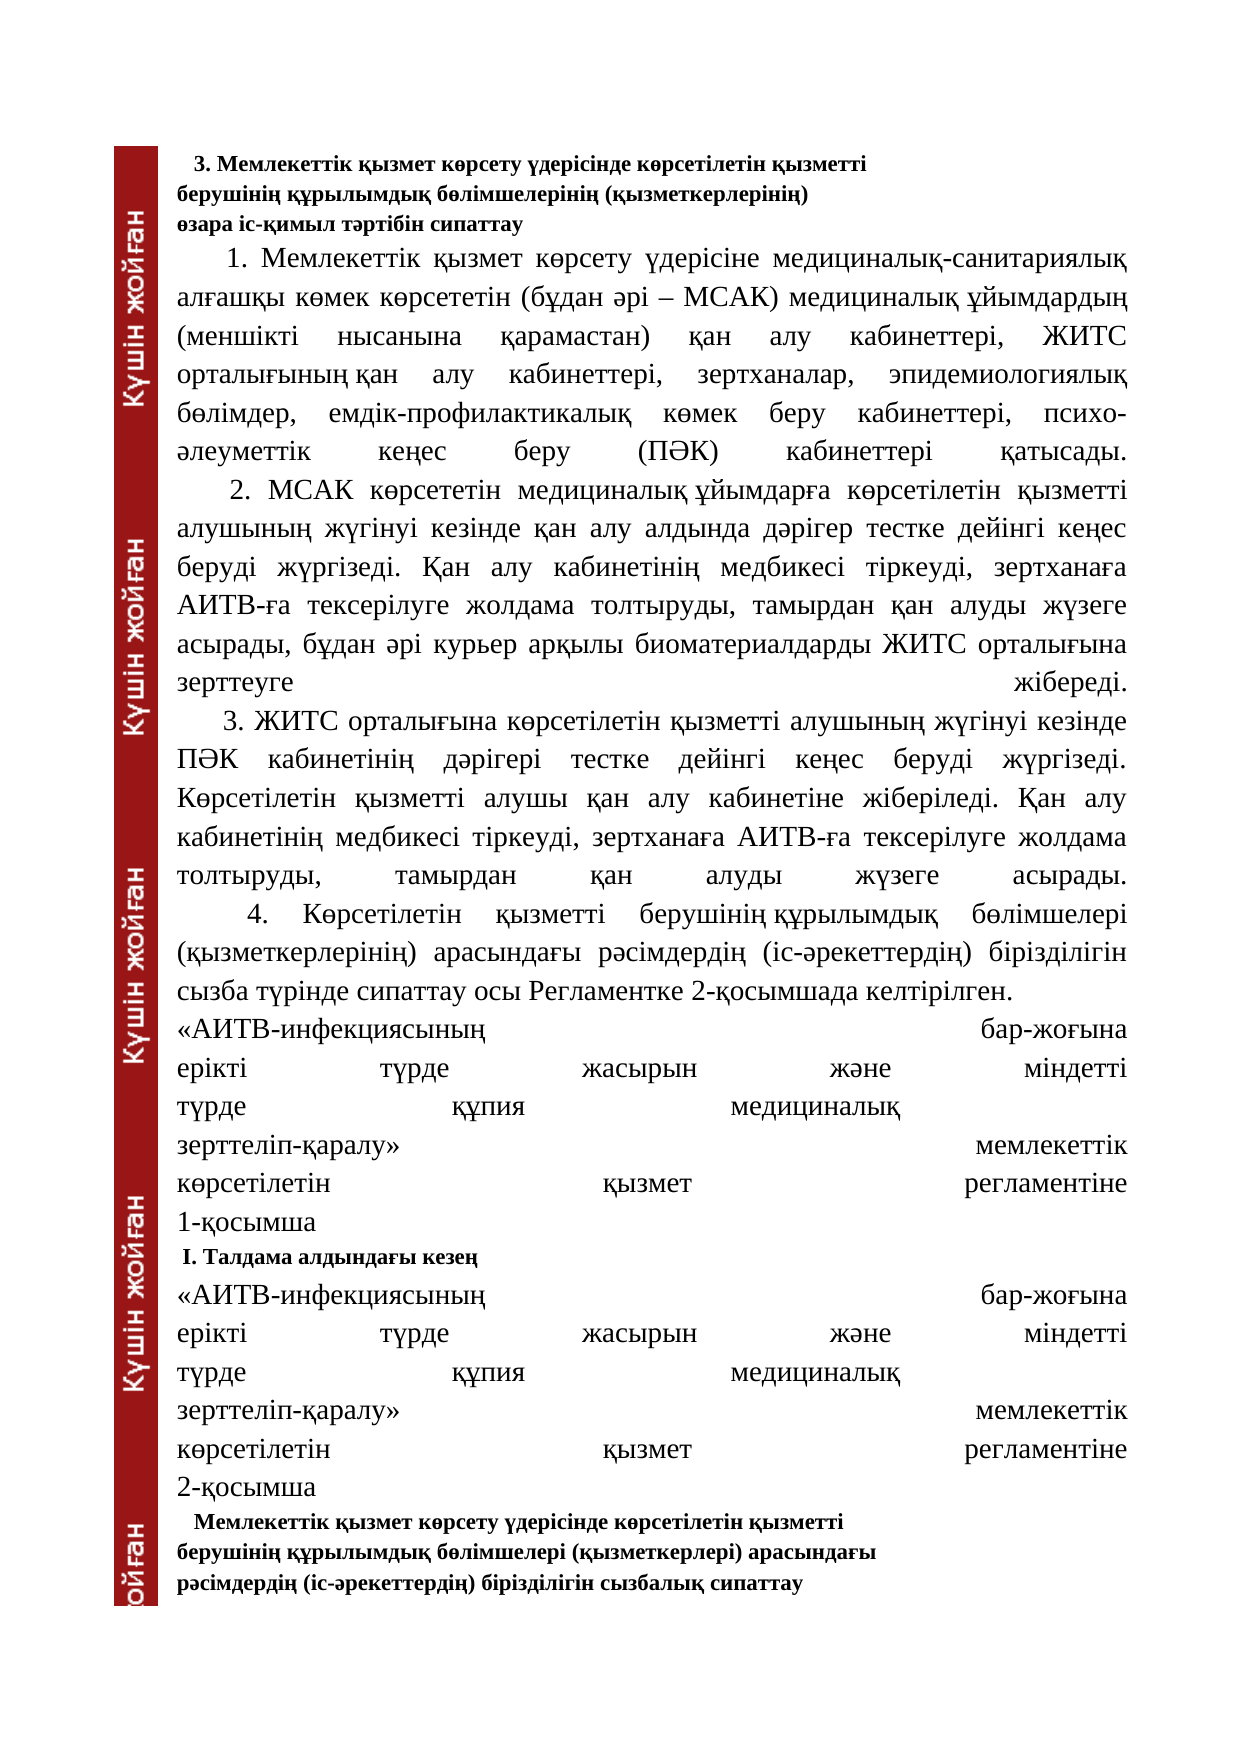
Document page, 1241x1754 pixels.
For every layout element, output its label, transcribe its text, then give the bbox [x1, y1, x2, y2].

text Мемлекеттік қызмет көрсету үдерісінде көрсетілетін қызметті берушінің құрылымдық бөлімшелері (қызметкерлері) арасындағы рәсімдердің (іс-әрекеттердің) бірізділігін сызбалық сипаттау [112, 1508, 1128, 1595]
picture [114, 1238, 158, 1243]
text «АИТВ-инфекциясының бар-жоғына ерікті түрде жасырын және міндетті түрде құпия медициналық зерттеліп-қаралу» мемлекеттік көрсетілетін қызмет регламентіне 1-қосымша [112, 1011, 1128, 1238]
text 3. Мемлекеттік қызмет көрсету үдерісінде көрсетілетін қызметті берушінің құрылымдық бөлімшелерінің (қызметкерлерінің) өзара іс-қимыл тәртібін сипаттау [112, 150, 1128, 237]
picture [114, 1503, 158, 1508]
picture [114, 1595, 158, 1606]
picture [114, 1269, 158, 1277]
picture [114, 146, 158, 150]
text «АИТВ-инфекциясының бар-жоғына ерікті түрде жасырын және міндетті түрде құпия медициналық зерттеліп-қаралу» мемлекеттік көрсетілетін қызмет регламентіне 2-қосымша [112, 1277, 1128, 1503]
text 1. Мемлекеттік қызмет көрсету үдерісіне медициналық-санитариялық алғашқы көмек көрсететін (бұдан әрі – МСАК) медициналық ұйымдардың (меншікті нысанына қарамастан) қан алу кабинеттері, ЖИТС орталығының қан алу кабинеттері, зертханалар, эпидемиологиялық бөлімдер, емдік-профилактикалық көмек беру кабинеттері, психо-әлеуметтік кеңес беру (ПӘК) кабинеттері қатысады. 2. МСАК көрсететін медициналық ұйымдарға көрсетілетін қызметті алушының жүгінуі кезінде қан алу алдында дәрігер тестке дейінгі кеңес беруді жүргізеді. Қан алу кабинетінің медбикесі тіркеуді, зертханаға АИТВ-ға тексерілуге жолдама толтыруды, тамырдан қан алуды жүзеге асырады, бұдан әрі курьер арқылы биоматериалдарды ЖИТС орталығына зерттеуге жібереді. 3. ЖИТС орталығына көрсетілетін қызметті алушының жүгінуі кезінде ПӘК кабинетінің дәрігері тестке дейінгі кеңес беруді жүргізеді. Көрсетілетін қызметті алушы қан алу кабинетіне жіберіледі. Қан алу кабинетінің медбикесі тіркеуді, зертханаға АИТВ-ға тексерілуге жолдама толтыруды, тамырдан қан алуды жүзеге асырады. 4. Көрсетілетін қызметті берушінің құрылымдық бөлімшелері (қызметкерлерінің) арасындағы рәсімдердің (іс-әрекеттердің) бірізділігін сызба түрінде сипаттау осы Регламентке 2-қосымшада келтірілген. [112, 241, 1128, 1006]
picture [114, 237, 158, 241]
text I. Талдама алдындағы кезең [112, 1243, 1128, 1269]
picture [114, 1006, 158, 1011]
